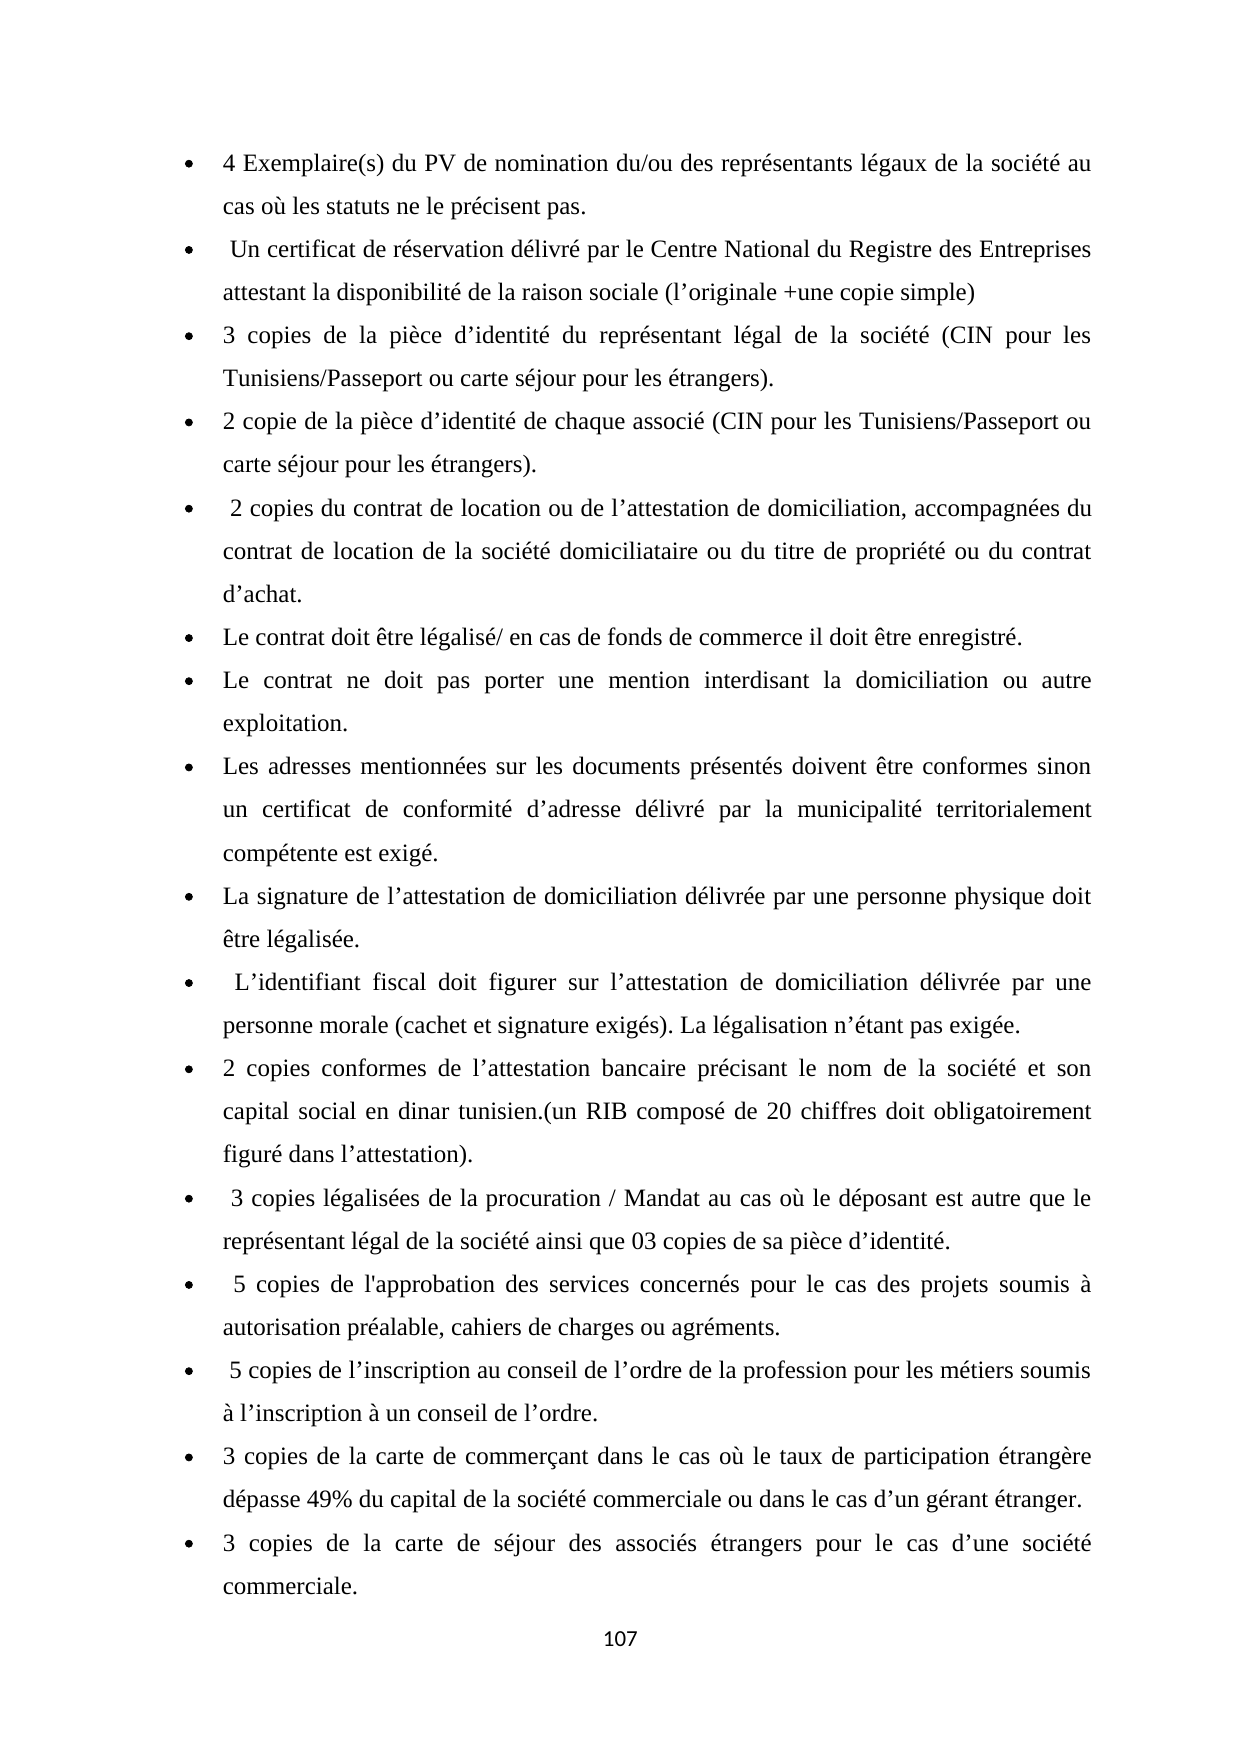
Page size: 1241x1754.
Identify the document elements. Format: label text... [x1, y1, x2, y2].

list 3 copies de la carte de commerçant dans le cas où le taux de participation étrangère dépasse 49% du capital de la société commerciale ou dans le cas d’un gérant étranger. [185, 1441, 1093, 1513]
list 5 copies de l’inscription au conseil de l’ordre de la profession pour les métiers soumis à l’inscription à un conseil de l’ordre. [185, 1355, 1093, 1427]
list 5 copies de l'approbation des services concernés pour le cas des projets soumis à autorisation préalable, cahiers de charges ou agréments. [185, 1269, 1093, 1341]
list 3 copies de la carte de séjour des associés étrangers pour le cas d’une société commerciale. [185, 1528, 1093, 1599]
list L’identifiant fiscal doit figurer sur l’attestation de domiciliation délivrée par une personne morale (cachet et signature exigés). La légalisation n’étant pas exigée. [185, 967, 1093, 1039]
list 3 copies légalisées de la procuration / Mandat au cas où le déposant est autre que le représentant légal de la société ainsi que 03 copies de sa pièce d’identité. [185, 1183, 1093, 1254]
list Un certificat de réservation délivré par le Centre National du Registre des Entreprises attestant la disponibilité de la raison sociale (l’originale +une copie simple) [185, 234, 1093, 306]
list Les adresses mentionnées sur les documents présentés doivent être conformes sinon un certificat de conformité d’adresse délivré par la municipalité territorialement compétente est exigé. [185, 751, 1093, 866]
list 2 copies conformes de l’attestation bancaire précisant le nom de la société et son capital social en dinar tunisien.(un RIB composé de 20 chiffres doit obligatoirement figuré dans l’attestation). [185, 1053, 1093, 1168]
list 2 copie de la pièce d’identité de chaque associé (CIN pour les Tunisiens/Passeport ou carte séjour pour les étrangers). [185, 406, 1093, 478]
list Le contrat doit être légalisé/ en cas de fonds de commerce il doit être enregistré. [185, 622, 1093, 651]
list Le contrat ne doit pas porter une mention interdisant la domiciliation ou autre exploitation. [185, 665, 1093, 737]
list 4 Exemplaire(s) du PV de nomination du/ou des représentants légaux de la société au cas où les statuts ne le précisent pas. [185, 148, 1093, 219]
list 3 copies de la pièce d’identité du représentant légal de la société (CIN pour les Tunisiens/Passeport ou carte séjour pour les étrangers). [185, 320, 1093, 392]
list 2 copies du contrat de location ou de l’attestation de domiciliation, accompagnées du contrat de location de la société domiciliataire ou du titre de propriété ou du contrat d’achat. [185, 493, 1093, 608]
list La signature de l’attestation de domiciliation délivrée par une personne physique doit être légalisée. [185, 881, 1093, 953]
